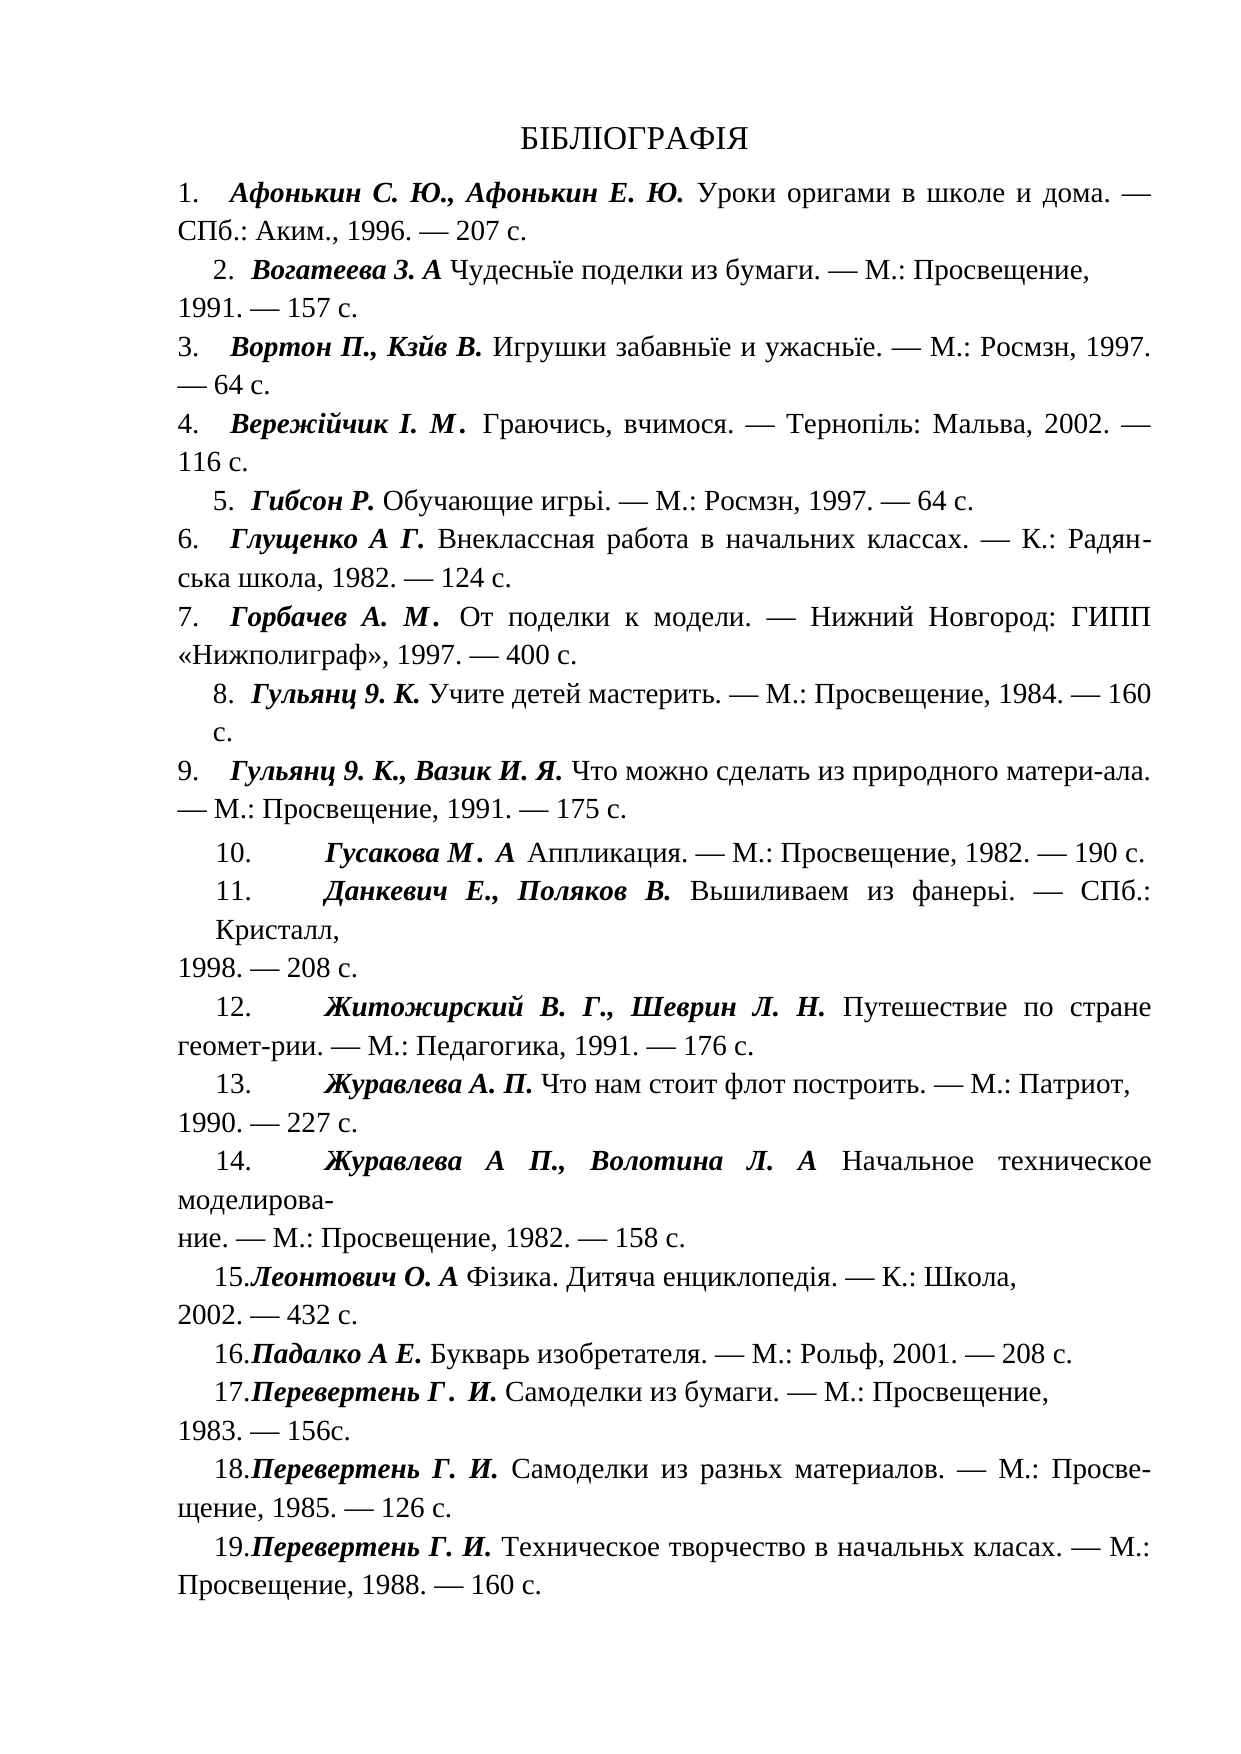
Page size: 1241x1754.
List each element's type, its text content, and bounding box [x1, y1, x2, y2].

text 2002. — 432 с. [177, 1297, 1152, 1331]
list Падалко А Е. Букварь изобретателя. — М.: Рольф, 2001. — 208 с. [214, 1336, 1152, 1369]
list Перевертень Г. И. Техническое творчество в начальньх класах. — М.: Просвещение, 1988. — 160 с. [177, 1529, 1152, 1601]
text 14. Журавлева А П., Волотина Л. А Начальное техническое моделирова- ние. — М.: Просвещение, 1982. — 158 с. [177, 1143, 1152, 1254]
text 1998. — 208 с. [177, 951, 1152, 984]
list Глущенко А Г. Внеклассная работа в начальних классах. — К.: Радянська школа, 1982. — 124 с. [177, 522, 1152, 594]
list Гибсон Р. Обучающие игрьі. — М.: Росмзн, 1997. — 64 с. [213, 483, 1152, 517]
list Гульянц 9. К. Учите детей мастерить. — М.: Просвещение, 1984. — 160 с. [213, 676, 1152, 748]
text БІБЛІОГРАФІЯ [177, 118, 1152, 156]
text 1983. — 156с. [177, 1413, 1152, 1447]
list Перевертень Г. И. Самоделки из разньх материалов. — М.: Просве-щение, 1985. — 126 с. [177, 1452, 1152, 1524]
list Гульянц 9. К., Вазик И. Я. Что можно сделать из природного матери-ала. — М.: Просвещение, 1991. — 175 с. [177, 753, 1152, 825]
list Перевертень Г. И. Самоделки из бумаги. — М.: Просвещение, [214, 1374, 1152, 1408]
text 1991. — 157 с. [177, 290, 1152, 324]
list Гусакова М. А Аппликация. — М.: Просвещение, 1982. — 190 с. [215, 835, 1152, 868]
list Журавлева А. П. Что нам стоит флот построить. — М.: Патриот, [215, 1066, 1152, 1100]
list Афонькин С. Ю., Афонькин Е. Ю. Уроки оригами в школе и дома. — СПб.: Аким., 1996. — 207 с. [177, 175, 1152, 247]
list Вортон П., Кзйв В. Игрушки забавньїе и ужасньїе. — М.: Росмзн, 1997. — 64 с. [177, 329, 1152, 401]
list Данкевич Е., Поляков В. Вьшиливаем из фанерьі. — СПб.: Кристалл, [215, 873, 1152, 946]
list Вогатеева 3. А Чудесньїе поделки из бумаги. — М.: Просвещение, [213, 252, 1152, 285]
text 15. Леонтович О. А Фізика. Дитяча енциклопедія. — К.: Школа, [214, 1259, 1152, 1292]
list Вережійчик І. М. Граючись, вчимося. — Тернопіль: Мальва, 2002. — 116 с. [177, 406, 1152, 478]
text 1990. — 227 с. [177, 1105, 1152, 1138]
list Горбачев А. М. От поделки к модели. — Нижний Новгород: ГИПП «Нижполиграф», 1997. — 400 с. [177, 599, 1152, 671]
list Житожирский В. Г., Шеврин Л. Н. Путешествие по стране геомет-рии. — М.: Педагогика, 1991. — 176 с. [177, 989, 1152, 1061]
